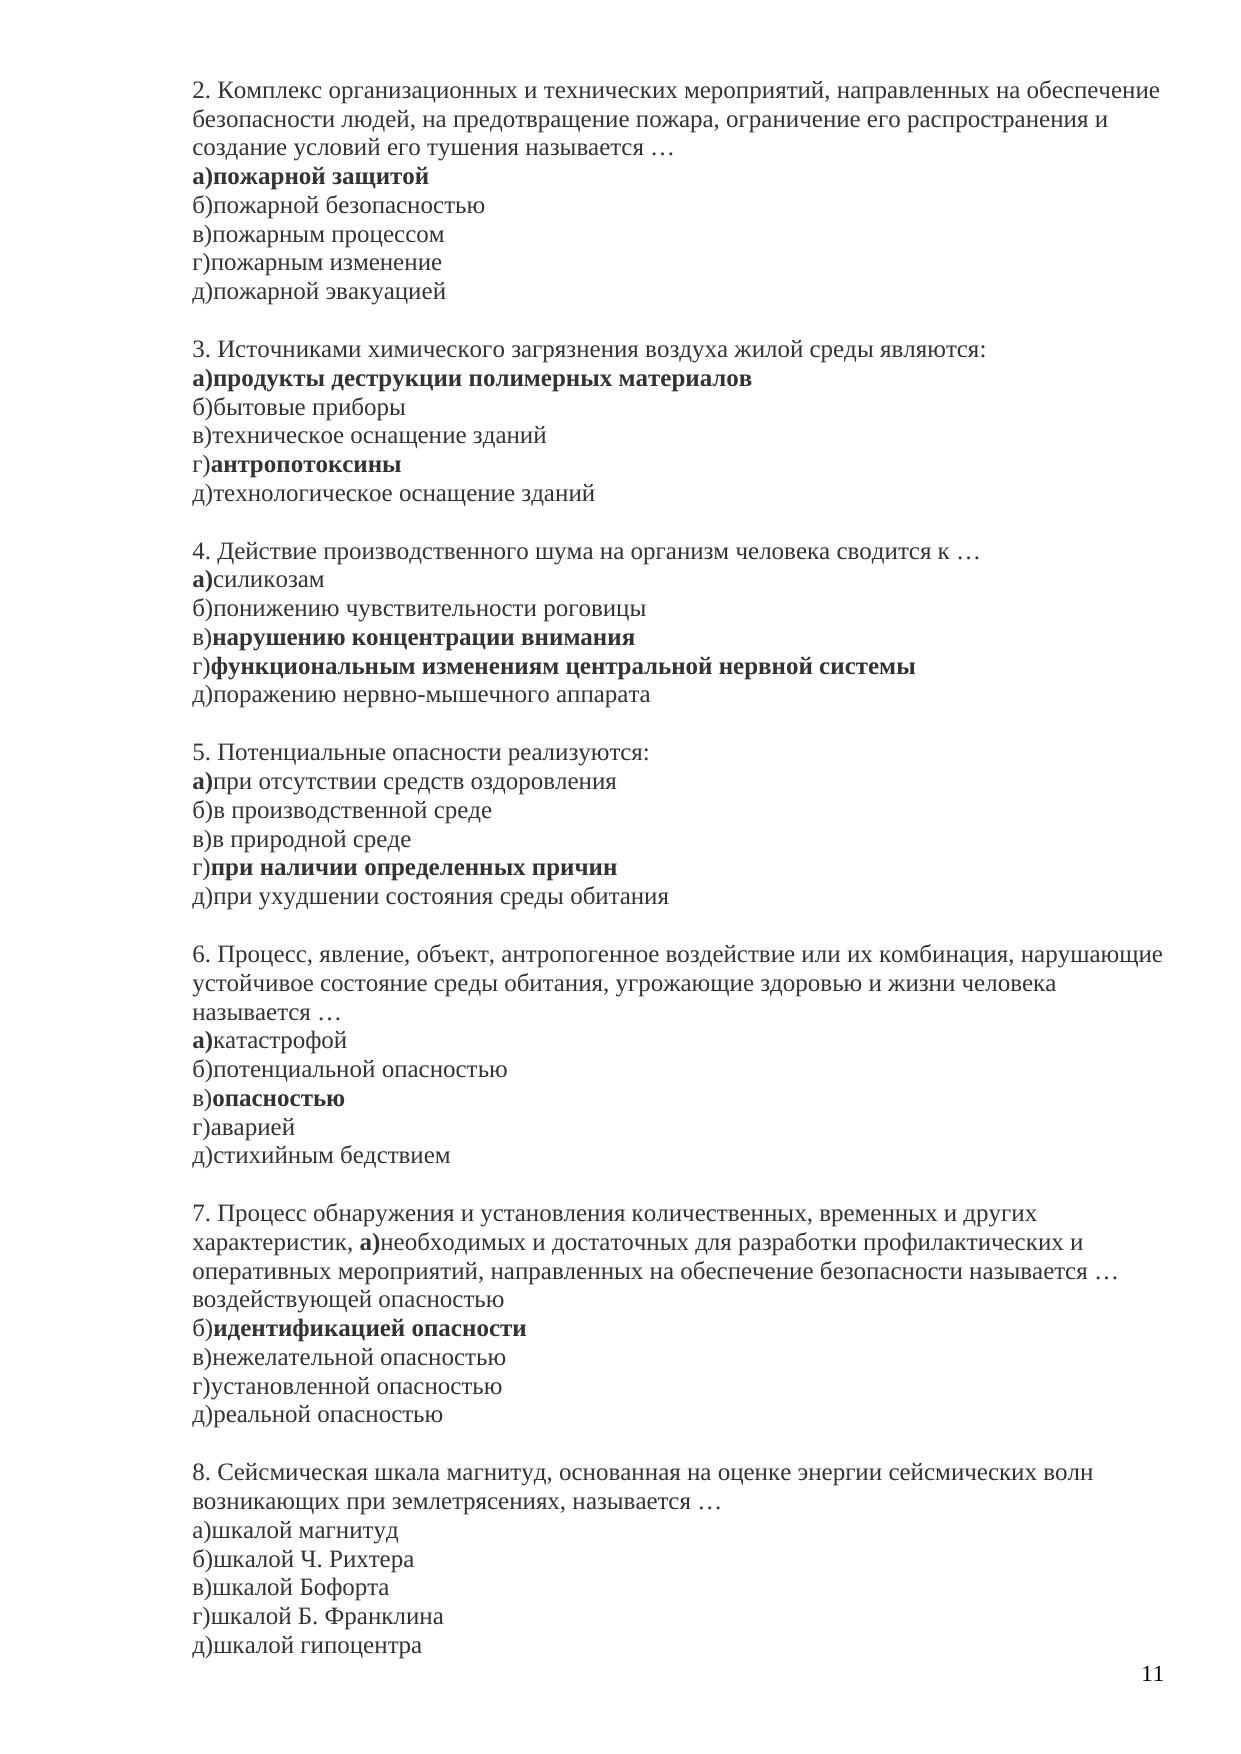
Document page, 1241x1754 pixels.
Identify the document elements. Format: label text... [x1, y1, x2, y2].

text 3. Источниками химического загрязнения воздуха жилой среды являются: а)продукты деструкции полимерных материалов б)бытовые приборы в)техническое оснащение зданий г)антропотоксины д)технологическое оснащение зданий [192, 334, 1164, 507]
text 2. Комплекс организационных и технических мероприятий, направленных на обеспечение безопасности людей, на предотвращение пожара, ограничение его распространения и создание условий его тушения называется … а)пожарной защитой б)пожарной безопасностью в)пожарным процессом г)пожарным изменение д)пожарной эвакуацией [192, 75, 1164, 305]
text 4. Действие производственного шума на организм человека сводится к … а)силикозам б)понижению чувствительности роговицы в)нарушению концентрации внимания г)функциональным изменениям центральной нервной системы д)поражению нервно-мышечного аппарата [192, 536, 1164, 708]
text 8. Сейсмическая шкала магнитуд, основанная на оценке энергии сейсмических волн возникающих при землетрясениях, называется … а)шкалой магнитуд б)шкалой Ч. Рихтера в)шкалой Бофорта г)шкалой Б. Франклина д)шкалой гипоцентра [192, 1457, 1164, 1659]
text 7. Процесс обнаружения и установления количественных, временных и других характеристик, а)необходимых и достаточных для разработки профилактических и оперативных мероприятий, направленных на обеспечение безопасности называется … воздействующей опасностью б)идентификацией опасности в)нежелательной опасностью г)установленной опасностью д)реальной опасностью [192, 1198, 1164, 1428]
text 6. Процесс, явление, объект, антропогенное воздействие или их комбинация, нарушающие устойчивое состояние среды обитания, угрожающие здоровью и жизни человека называется … а)катастрофой б)потенциальной опасностью в)опасностью г)аварией д)стихийным бедствием [192, 939, 1164, 1169]
text 5. Потенциальные опасности реализуются: а)при отсутствии средств оздоровления б)в производственной среде в)в природной среде г)при наличии определенных причин д)при ухудшении состояния среды обитания [192, 737, 1164, 910]
